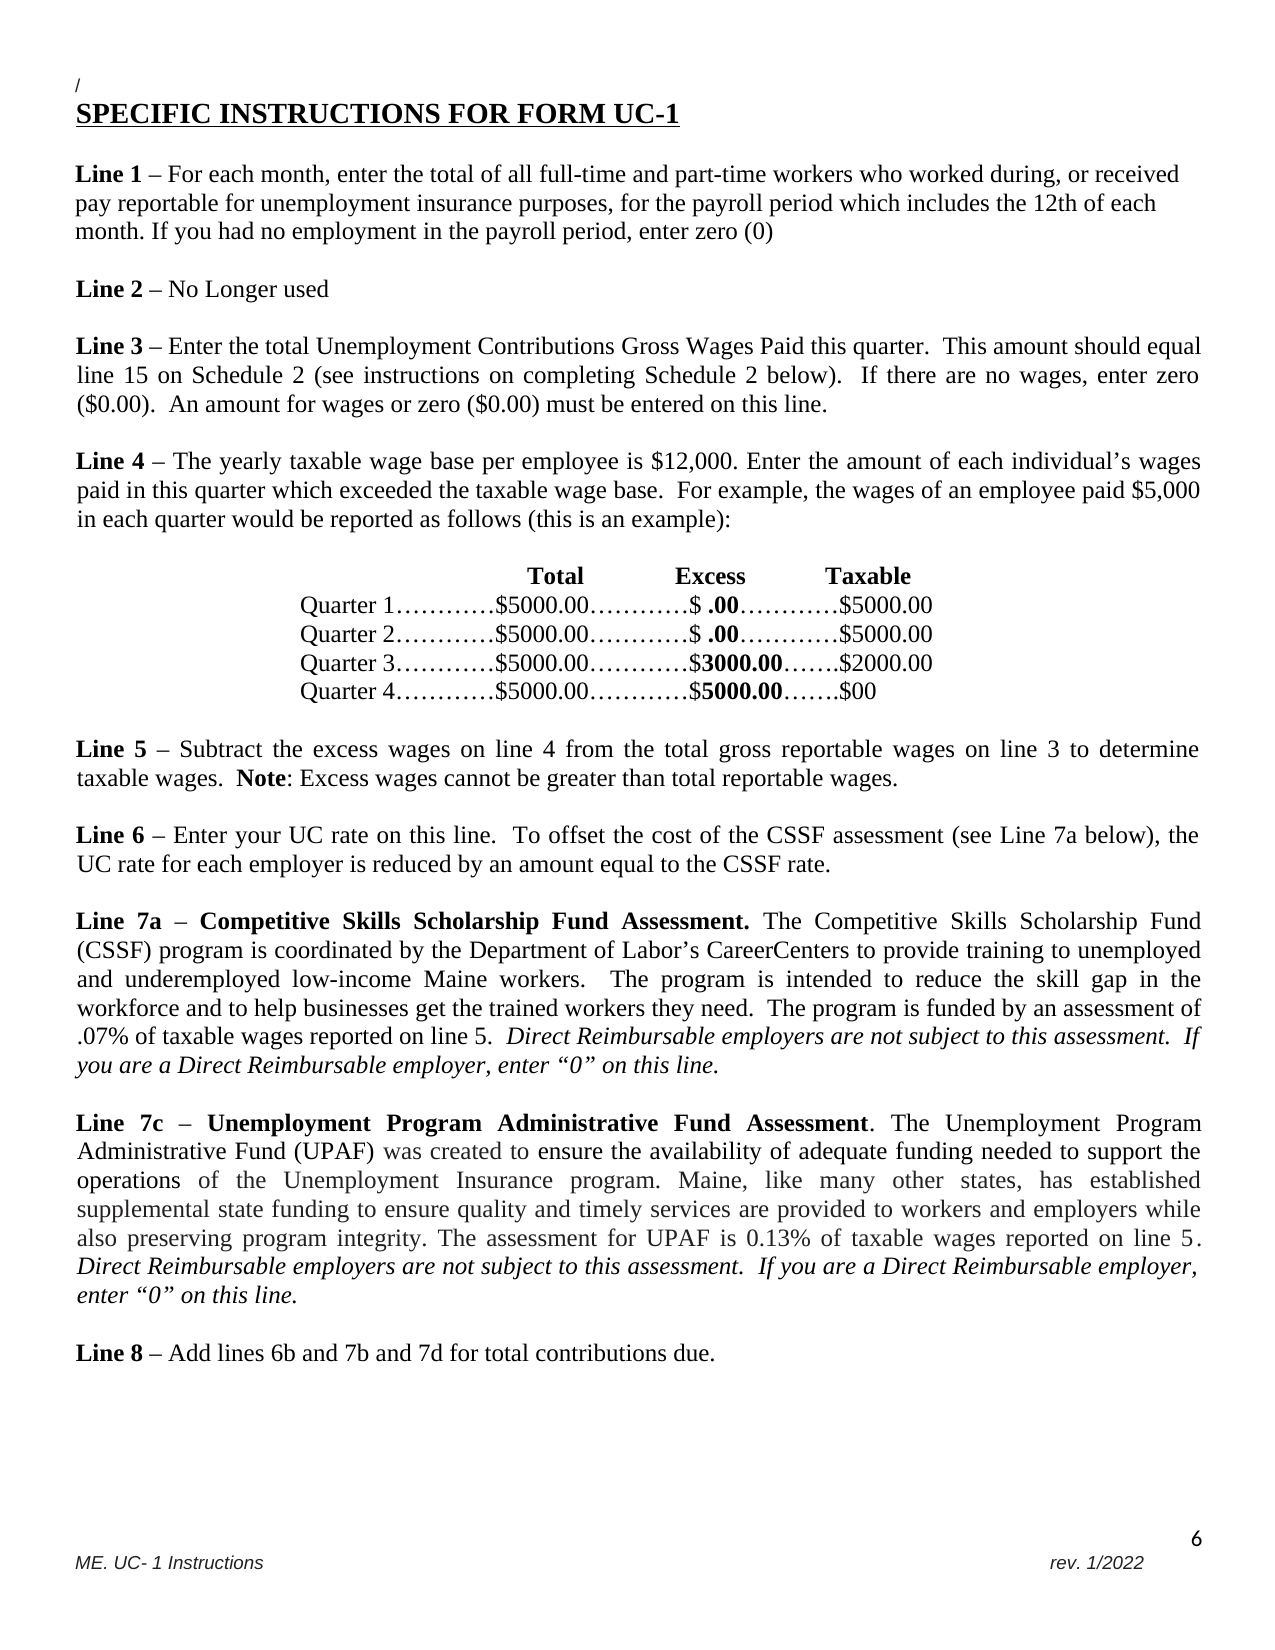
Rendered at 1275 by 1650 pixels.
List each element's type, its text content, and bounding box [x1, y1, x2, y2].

text Line 1 – For each month, enter the total of all full-time and part-time workers who worked during, or received pay reportable for unemployment insurance purposes, for the payroll period which includes the 12th of each month. If you had no employment in the payroll period, enter zero (0) [75, 159, 1202, 245]
text Total Excess Taxable [300, 561, 1202, 590]
text Quarter 3…………$5000.00…………$3000.00…….$2000.00 [300, 648, 1202, 676]
text Line 2 – No Longer used [76, 274, 1202, 303]
text Quarter 4…………$5000.00…………$5000.00…….$00 [300, 676, 1202, 705]
text Line 6 – Enter your UC rate on this line. To offset the cost of the CSSF assessment (see Line 7a below), the UC rate for each employer is reduced by an amount equal to the CSSF rate. [76, 820, 1202, 878]
text Line 5 – Subtract the excess wages on line 4 from the total gross reportable wages on line 3 to determine taxable wages. Note: Excess wages cannot be greater than total reportable wages. [76, 734, 1202, 791]
text Quarter 1…………$5000.00…………$ .00…………$5000.00 [300, 590, 1202, 619]
text Quarter 2…………$5000.00…………$ .00…………$5000.00 [300, 619, 1202, 648]
text SPECIFIC INSTRUCTIONS FOR FORM UC-1 [76, 97, 1202, 130]
text Line 7a – Competitive Skills Scholarship Fund Assessment. The Competitive Skills Scholarship Fund (CSSF) program is coordinated by the Department of Labor’s CareerCenters to provide training to unemployed and underemployed low-income Maine workers. The program is intended to reduce the skill gap in the workforce and to help businesses get the trained workers they need. The program is funded by an assessment of .07% of taxable wages reported on line 5. Direct Reimbursable employers are not subject to this assessment. If you are a Direct Reimbursable employer, enter “0” on this line. [76, 906, 1202, 1079]
text Line 4 – The yearly taxable wage base per employee is $12,000. Enter the amount of each individual’s wages paid in this quarter which exceeded the taxable wage base. For example, the wages of an employee paid $5,000 in each quarter would be reported as follows (this is an example): [76, 446, 1202, 533]
text Line 3 – Enter the total Unemployment Contributions Gross Wages Paid this quarter. This amount should equal line 15 on Schedule 2 (see instructions on completing Schedule 2 below). If there are no wages, enter zero ($0.00). An amount for wages or zero ($0.00) must be entered on this line. [76, 331, 1202, 418]
text Line 8 – Add lines 6b and 7b and 7d for total contributions due. [76, 1338, 1202, 1366]
text Line 7c – Unemployment Program Administrative Fund Assessment. The Unemployment Program Administrative Fund (UPAF) was created to ensure the availability of adequate funding needed to support the operations of the Unemployment Insurance program. Maine, like many other states, has established supplemental state funding to ensure quality and timely services are provided to workers and employers while also preserving program integrity. The assessment for UPAF is 0.13% of taxable wages reported on line 5. Direct Reimbursable employers are not subject to this assessment. If you are a Direct Reimbursable employer, enter “0” on this line. [76, 1108, 1202, 1309]
